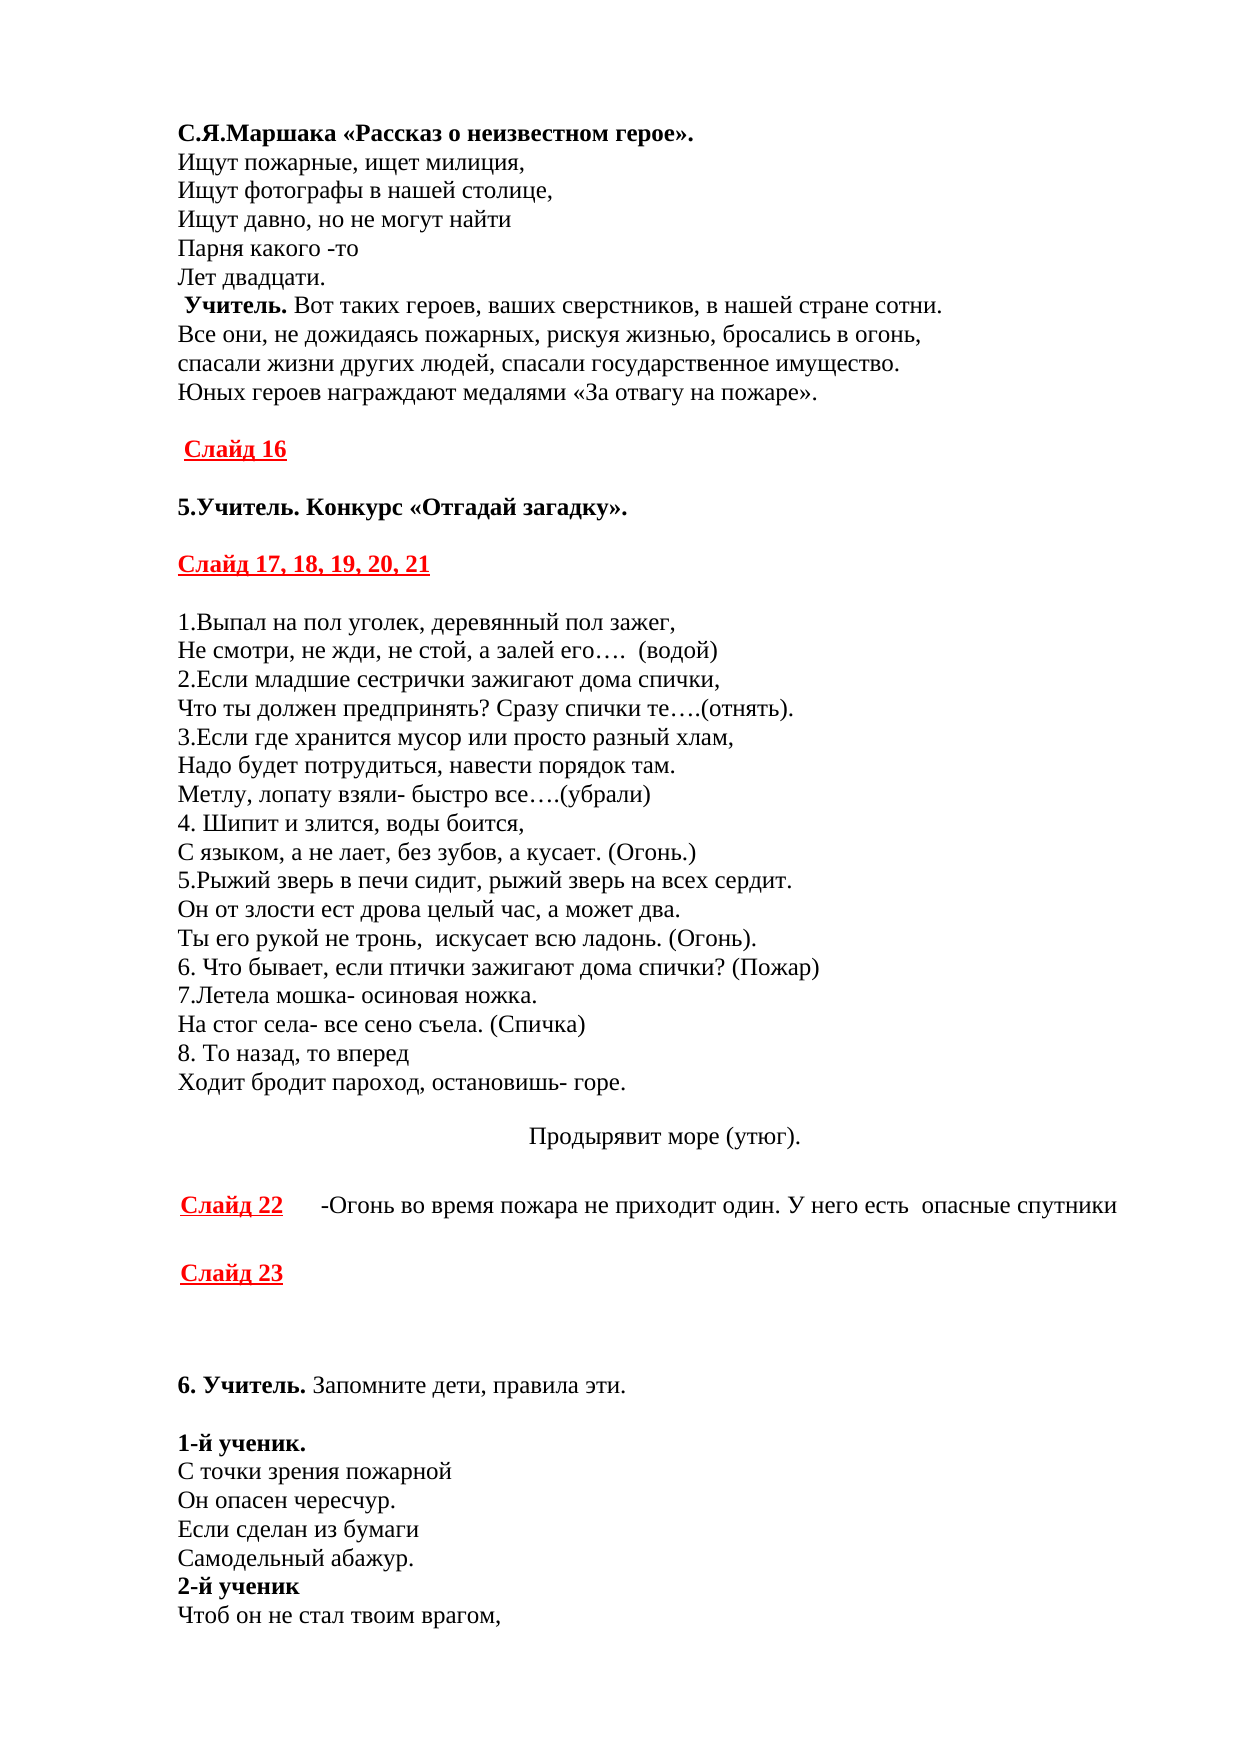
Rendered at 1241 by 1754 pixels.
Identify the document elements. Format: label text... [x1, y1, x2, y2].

text На стог села- все сено съела. (Спичка) [177, 1009, 1152, 1038]
text 2-й ученик [177, 1571, 1152, 1600]
text Слайд 22 -Огонь во время пожара не приходит один. У него есть опасные спутники [180, 1190, 1150, 1218]
text Ищут фотографы в нашей столице, [177, 176, 1152, 204]
text Ты его рукой не тронь, искусает всю ладонь. (Огонь). [177, 923, 1152, 952]
text Лет двадцати. [177, 262, 1152, 291]
text 1.Выпал на пол уголек, деревянный пол зажег, [177, 607, 1152, 636]
text 6. Учитель. Запомните дети, правила эти. [177, 1370, 1152, 1399]
text 6. Что бывает, если птички зажигают дома спички? (Пожар) [177, 952, 1152, 981]
text 5.Учитель. Конкурс «Отгадай загадку». [177, 492, 1152, 521]
text Не смотри, не жди, не стой, а залей его…. (водой) [177, 636, 1152, 664]
text Ищут давно, но не могут найти [177, 204, 1152, 233]
text 2.Если младшие сестрички зажигают дома спички, [177, 664, 1152, 693]
text Продырявит море (утюг). [180, 1121, 1150, 1150]
text 8. То назад, то вперед [177, 1038, 1152, 1067]
text Ходит бродит пароход, остановишь- горе. [177, 1067, 1152, 1096]
text Ищут пожарные, ищет милиция, [177, 147, 1152, 176]
text С точки зрения пожарной [177, 1456, 1152, 1485]
text С языком, а не лает, без зубов, а кусает. (Огонь.) [177, 837, 1152, 866]
text Парня какого -то [177, 233, 1152, 262]
text 7.Летела мошка- осиновая ножка. [177, 981, 1152, 1009]
text Что ты должен предпринять? Сразу спички те….(отнять). [177, 693, 1152, 722]
text Надо будет потрудиться, навести порядок там. [177, 751, 1152, 779]
text Самодельный абажур. [177, 1543, 1152, 1571]
text Он от злости ест дрова целый час, а может два. [177, 894, 1152, 923]
text Слайд 17, 18, 19, 20, 21 [177, 549, 1152, 578]
text Чтоб он не стал твоим врагом, [177, 1600, 1152, 1629]
text Учитель. Вот таких героев, ваших сверстников, в нашей стране сотни. Все они, не дожидаясь пожарных, рискуя жизнью, бросались в огонь, спасали жизни других людей, спасали государственное имущество. Юных героев награждают медалями «За отвагу на пожаре». [177, 291, 1152, 406]
text Он опасен чересчур. [177, 1485, 1152, 1514]
text Метлу, лопату взяли- быстро все….(убрали) [177, 779, 1152, 808]
text Слайд 16 [177, 434, 1152, 463]
text 5.Рыжий зверь в печи сидит, рыжий зверь на всех сердит. [177, 866, 1152, 894]
text 4. Шипит и злится, воды боится, [177, 808, 1152, 837]
text Слайд 23 [180, 1258, 1150, 1287]
text 3.Если где хранится мусор или просто разный хлам, [177, 722, 1152, 751]
text 1-й ученик. [177, 1428, 1152, 1456]
text Если сделан из бумаги [177, 1514, 1152, 1543]
text С.Я.Маршака «Рассказ о неизвестном герое». [177, 118, 1152, 147]
